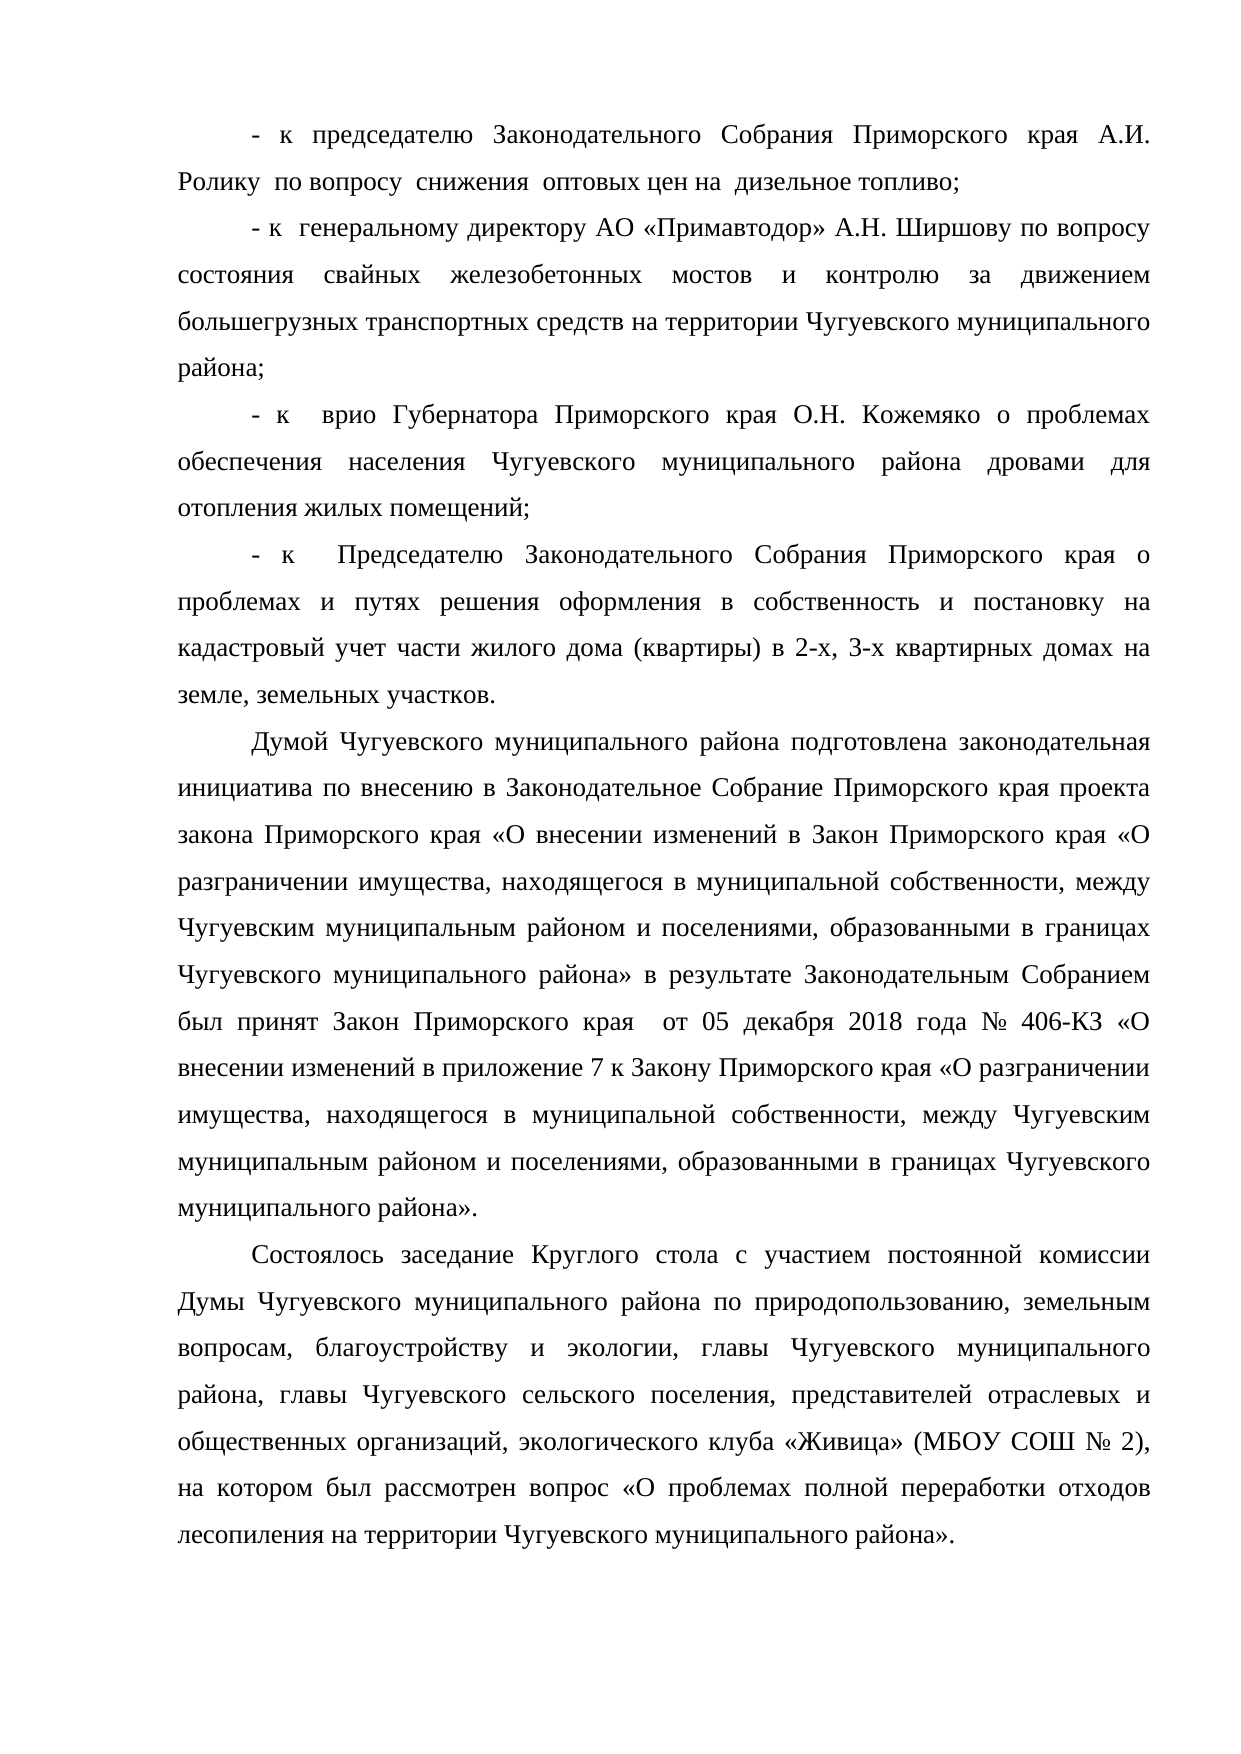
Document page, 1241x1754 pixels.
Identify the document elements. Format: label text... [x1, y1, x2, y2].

text Состоялось заседание Круглого стола с участием постоянной комиссии Думы Чугуевского муниципального района по природопользованию, земельным вопросам, благоустройству и экологии, главы Чугуевского муниципального района, главы Чугуевского сельского поселения, представителей отраслевых и общественных организаций, экологического клуба «Живица» (МБОУ СОШ № 2), на котором был рассмотрен вопрос «О проблемах полной переработки отходов лесопиления на территории Чугуевского муниципального района». [177, 1238, 1152, 1549]
text Думой Чугуевского муниципального района подготовлена законодательная инициатива по внесению в Законодательное Собрание Приморского края проекта закона Приморского края «О внесении изменений в Закон Приморского края «О разграничении имущества, находящегося в муниципальной собственности, между Чугуевским муниципальным районом и поселениями, образованными в границах Чугуевского муниципального района» в результате Законодательным Собранием был принят Закон Приморского края от 05 декабря 2018 года № 406-КЗ «О внесении изменений в приложение 7 к Закону Приморского края «О разграничении имущества, находящегося в муниципальной собственности, между Чугуевским муниципальным районом и поселениями, образованными в границах Чугуевского муниципального района». [177, 725, 1152, 1223]
text - к врио Губернатора Приморского края О.Н. Кожемяко о проблемах обеспечения населения Чугуевского муниципального района дровами для отопления жилых помещений; [177, 398, 1152, 523]
text - к Председателю Законодательного Собрания Приморского края о проблемах и путях решения оформления в собственность и постановку на кадастровый учет части жилого дома (квартиры) в 2-х, 3-х квартирных домах на земле, земельных участков. [177, 538, 1152, 709]
text - к председателю Законодательного Собрания Приморского края А.И. Ролику по вопросу снижения оптовых цен на дизельное топливо; [177, 118, 1152, 196]
text - к генеральному директору АО «Примавтодор» А.Н. Ширшову по вопросу состояния свайных железобетонных мостов и контролю за движением большегрузных транспортных средств на территории Чугуевского муниципального района; [177, 211, 1152, 383]
